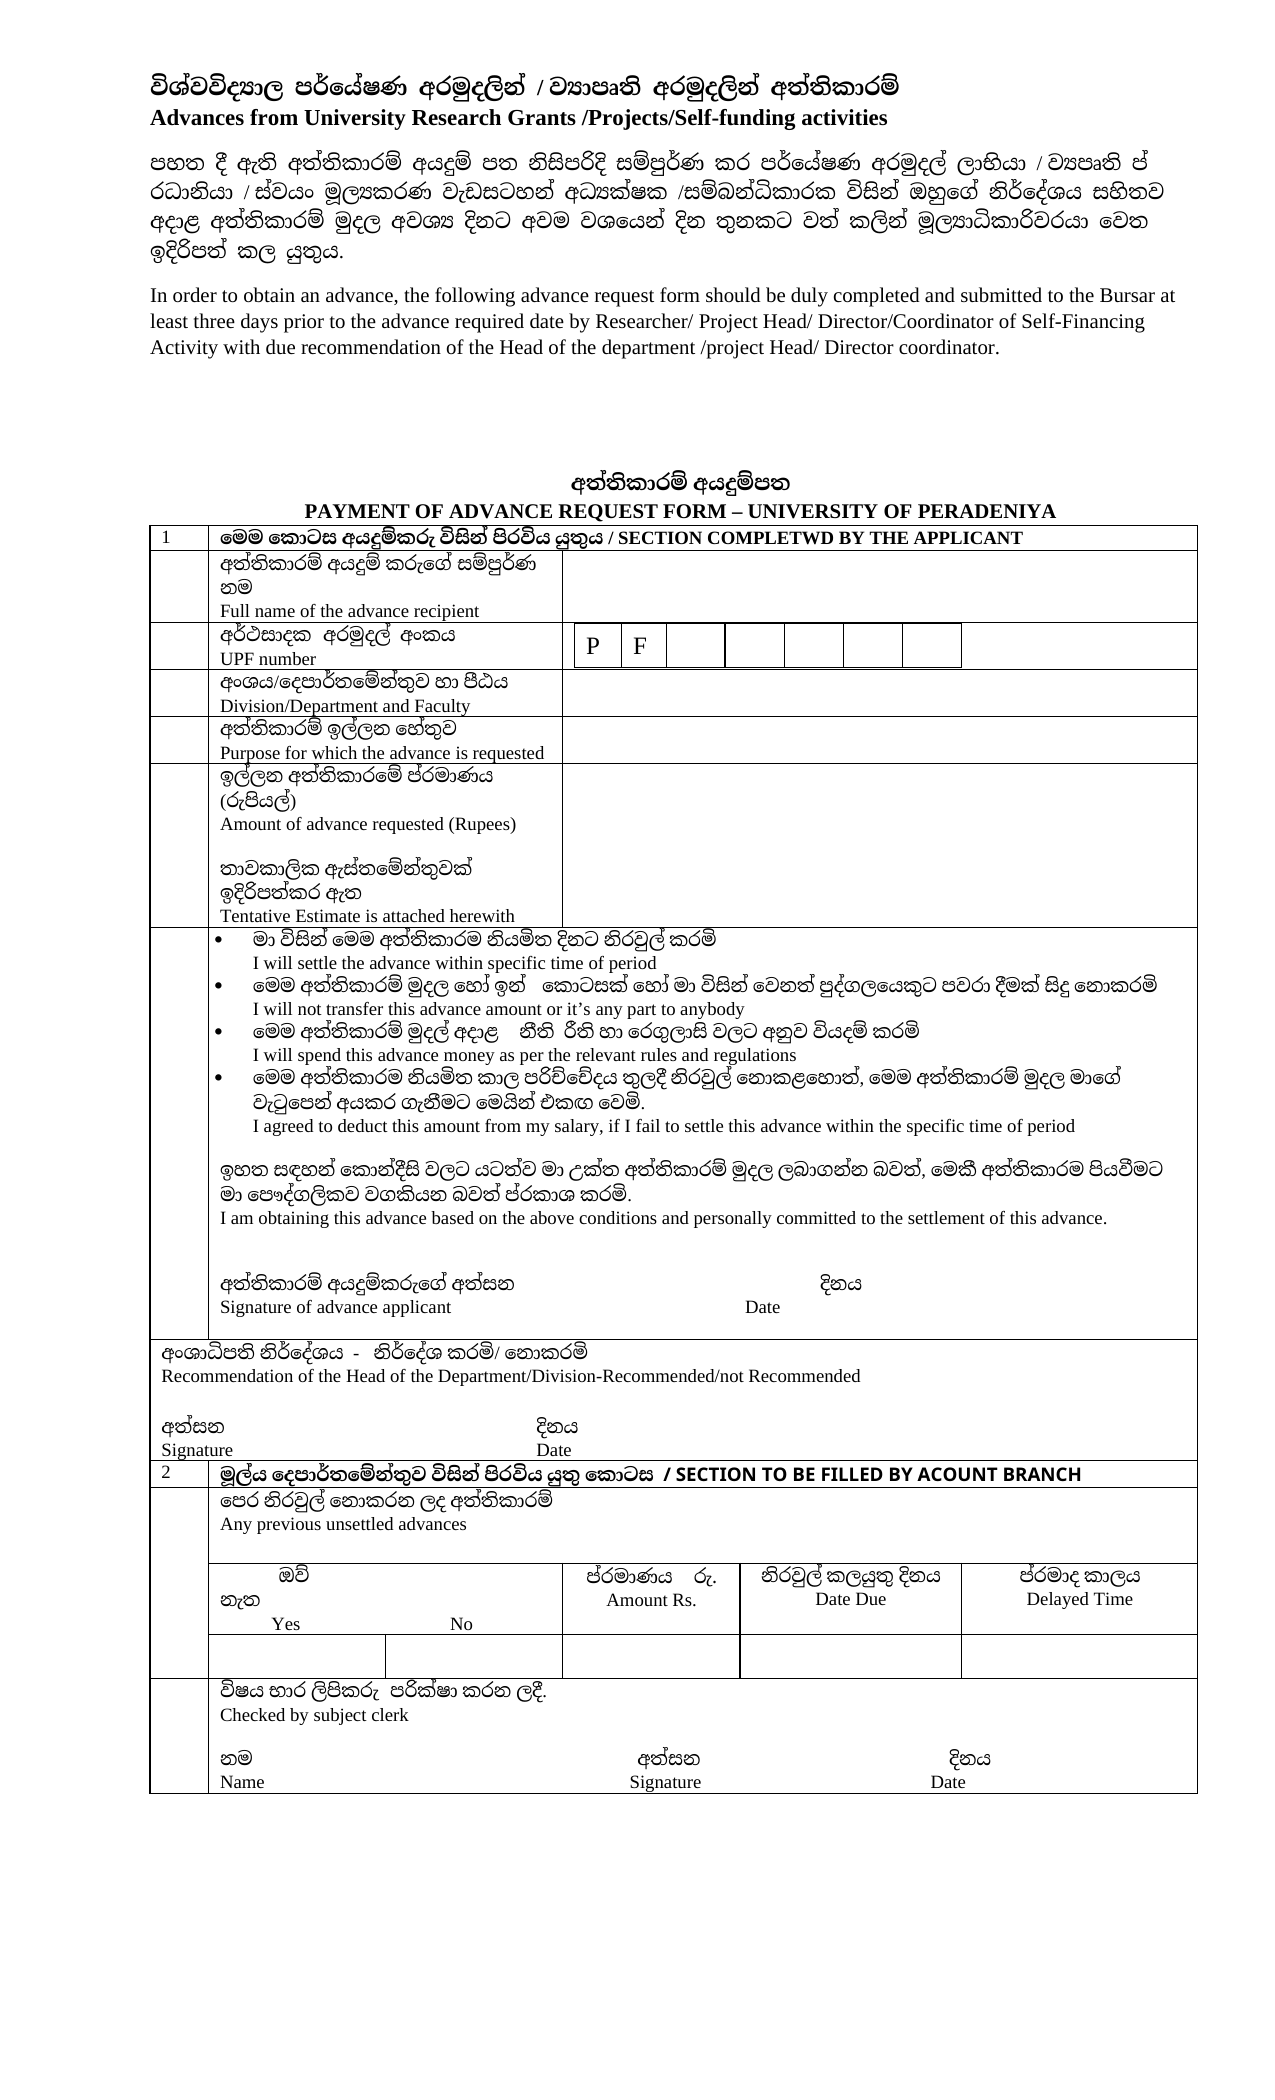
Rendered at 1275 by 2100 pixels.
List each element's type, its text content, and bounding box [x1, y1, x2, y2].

table_cell ඔව් නැත Yes No [209, 1564, 562, 1634]
table_cell [563, 670, 1197, 716]
table_cell [741, 1635, 961, 1678]
table_cell [151, 928, 208, 1339]
table_cell [209, 1635, 385, 1678]
table_cell [151, 717, 208, 763]
table_cell [151, 1488, 208, 1678]
table_cell [386, 1635, 562, 1678]
table_cell [962, 1635, 1197, 1678]
table_cell [151, 1679, 208, 1793]
table_cell අංශාධිපති නිර්දේශය - නිර්දේශ කරමි/ නොකරමි Recommendation of the Head of the Department/Division-Recommended/not Recommended අත්සන දිනය Signature Date [151, 1340, 1197, 1460]
table_cell ප්‍රමාණය රු. Amount Rs. [563, 1564, 739, 1634]
table_cell මා විසින් මෙම අත්තිකාරම නියමිත දිනට නිරවුල් කරමි I will settle the advance within specific time of period මෙම අත්තිකාරම් මුදල හෝ ඉන් කොටසක් හෝ මා විසින් වෙනත් පුද්ගලයෙකුට පවරා දීමක් සිදු නොකරමි I will not transfer this advance amount or it’s any part to anybody මෙම අත්තිකාරම් මුදල් අදාළ නීති රීති හා රෙගුලාසි වලට අනුව වියදම් කරමි I will spend this advance money as per the relevant rules and regulations මෙම අත්තිකාරම නියමිත කාල පරිච්චේදය තුලදී නිරවුල් නොකළහොත්, මෙම අත්තිකාරම් මුදල මාගේ වැටුපෙන් අයකර ගැනීමට මෙයින් එකඟ වෙමි. I agreed to deduct this amount from my salary, if I fail to settle this advance within the specific time of period ඉහත සඳහන් කොන්දීසි වලට යටත්ව මා උක්ත අත්තිකාරම් මුදල ලබාගන්න බවත්, මෙකී අත්තිකාරම පියවීමට මා පෞද්ගලිකව වගකියන බවත් ප්‍රකාශ කරමි. I am obtaining this advance based on the above conditions and personally committed to the settlement of this advance. අත්තිකාරම් අයදුම්කරුගේ අත්සන දිනය Signature of advance applicant Date [209, 928, 1197, 1339]
text In order to obtain an advance, the following advance request form should be duly completed and submitted to the Bursar at least three days prior to the advance required date by Researcher/ Project Head/ Director/Coordinator of Self-Financing Activity with due recommendation of the Head of the department /project Head/ Director coordinator. [150, 283, 1211, 359]
text අත්තිකාරම් අයදුම්පත [150, 469, 1211, 497]
table_header 1 [151, 526, 208, 550]
table_cell ඉල්ලන අත්තිකාරමේ ප්‍රමාණය (රුපියල්) Amount of advance requested (Rupees) තාවකාලික ඇස්තමේන්තුවක් ඉදිරිපත්කර ඇත Tentative Estimate is attached herewith [209, 764, 562, 927]
table_cell [563, 551, 1197, 622]
text Advances from University Research Grants /Projects/Self-funding activities [150, 104, 1211, 131]
table_cell මූල්‍ය දෙපාර්තමේන්තුව විසින් පිරවිය යුතු කොටස / SECTION TO BE FILLED BY ACOUNT BRANCH [209, 1461, 1197, 1487]
text පහත දී ඇති අත්තිකාරම් අයදුම් පත නිසිපරිදි සම්පුර්ණ කර පර්යේෂණ අරමුදල් ලාභියා / ව්‍යපෘති ප්‍රධානියා / ස්වයං මූල්‍යකරණ වැඩසටහන් අධ්‍යක්ෂක /සම්බන්ධිකාරක විසින් ඔහුගේ නිර්දේශය සහිතව අදාළ අත්තිකාරම් මුදල අවශ්‍ය දිනට අවම වශයෙන් දින තුනකට වත් කලින් මූල්‍යාධිකාරිවරයා වෙත ඉදිරිපත් කල යුතුය. [150, 149, 1211, 264]
table_cell [563, 623, 1197, 669]
text විශ්වවිද්‍යාල පර්යේෂණ අරමුදලින් / ව්‍යාපෘති අරමුදලින් අත්තිකාරම් [150, 72, 1211, 102]
table_cell [151, 623, 208, 669]
table_cell [151, 764, 208, 927]
table_cell ප්‍රමාද කාලය Delayed Time [962, 1564, 1197, 1634]
table_cell 2 [151, 1461, 208, 1487]
table_cell පෙර නිරවුල් නොකරන ලද අත්තිකාරම් Any previous unsettled advances [209, 1488, 1197, 1562]
table_cell නිරවුල් කලයුතු දිනය Date Due [741, 1564, 961, 1634]
table_cell [151, 670, 208, 716]
table_cell [563, 764, 1197, 927]
table_cell [563, 717, 1197, 763]
table_cell අර්ථසාදක අරමුදල් අංකය UPF number [209, 623, 562, 669]
table_cell අත්තිකාරම් අයදුම් කරුගේ සම්පුර්ණ නම Full name of the advance recipient [209, 551, 562, 622]
text PAYMENT OF ADVANCE REQUEST FORM – UNIVERSITY OF PERADENIYA [150, 499, 1211, 523]
table_header මෙම කොටස අයදුම්කරු විසින් පිරවිය යුතුය / SECTION COMPLETWD BY THE APPLICANT [209, 526, 1197, 550]
table_cell [563, 1635, 739, 1678]
table_cell [151, 551, 208, 622]
table_cell අංශය/දෙපාර්තමේන්තුව හා පීඨය Division/Department and Faculty [209, 670, 562, 716]
table_cell විෂය භාර ලිපිකරු පරික්ෂා කරන ලදී. Checked by subject clerk නම අත්සන දිනය Name Signature Date [209, 1679, 1197, 1793]
table_cell අත්තිකාරම් ඉල්ලන හේතුව Purpose for which the advance is requested [209, 717, 562, 763]
